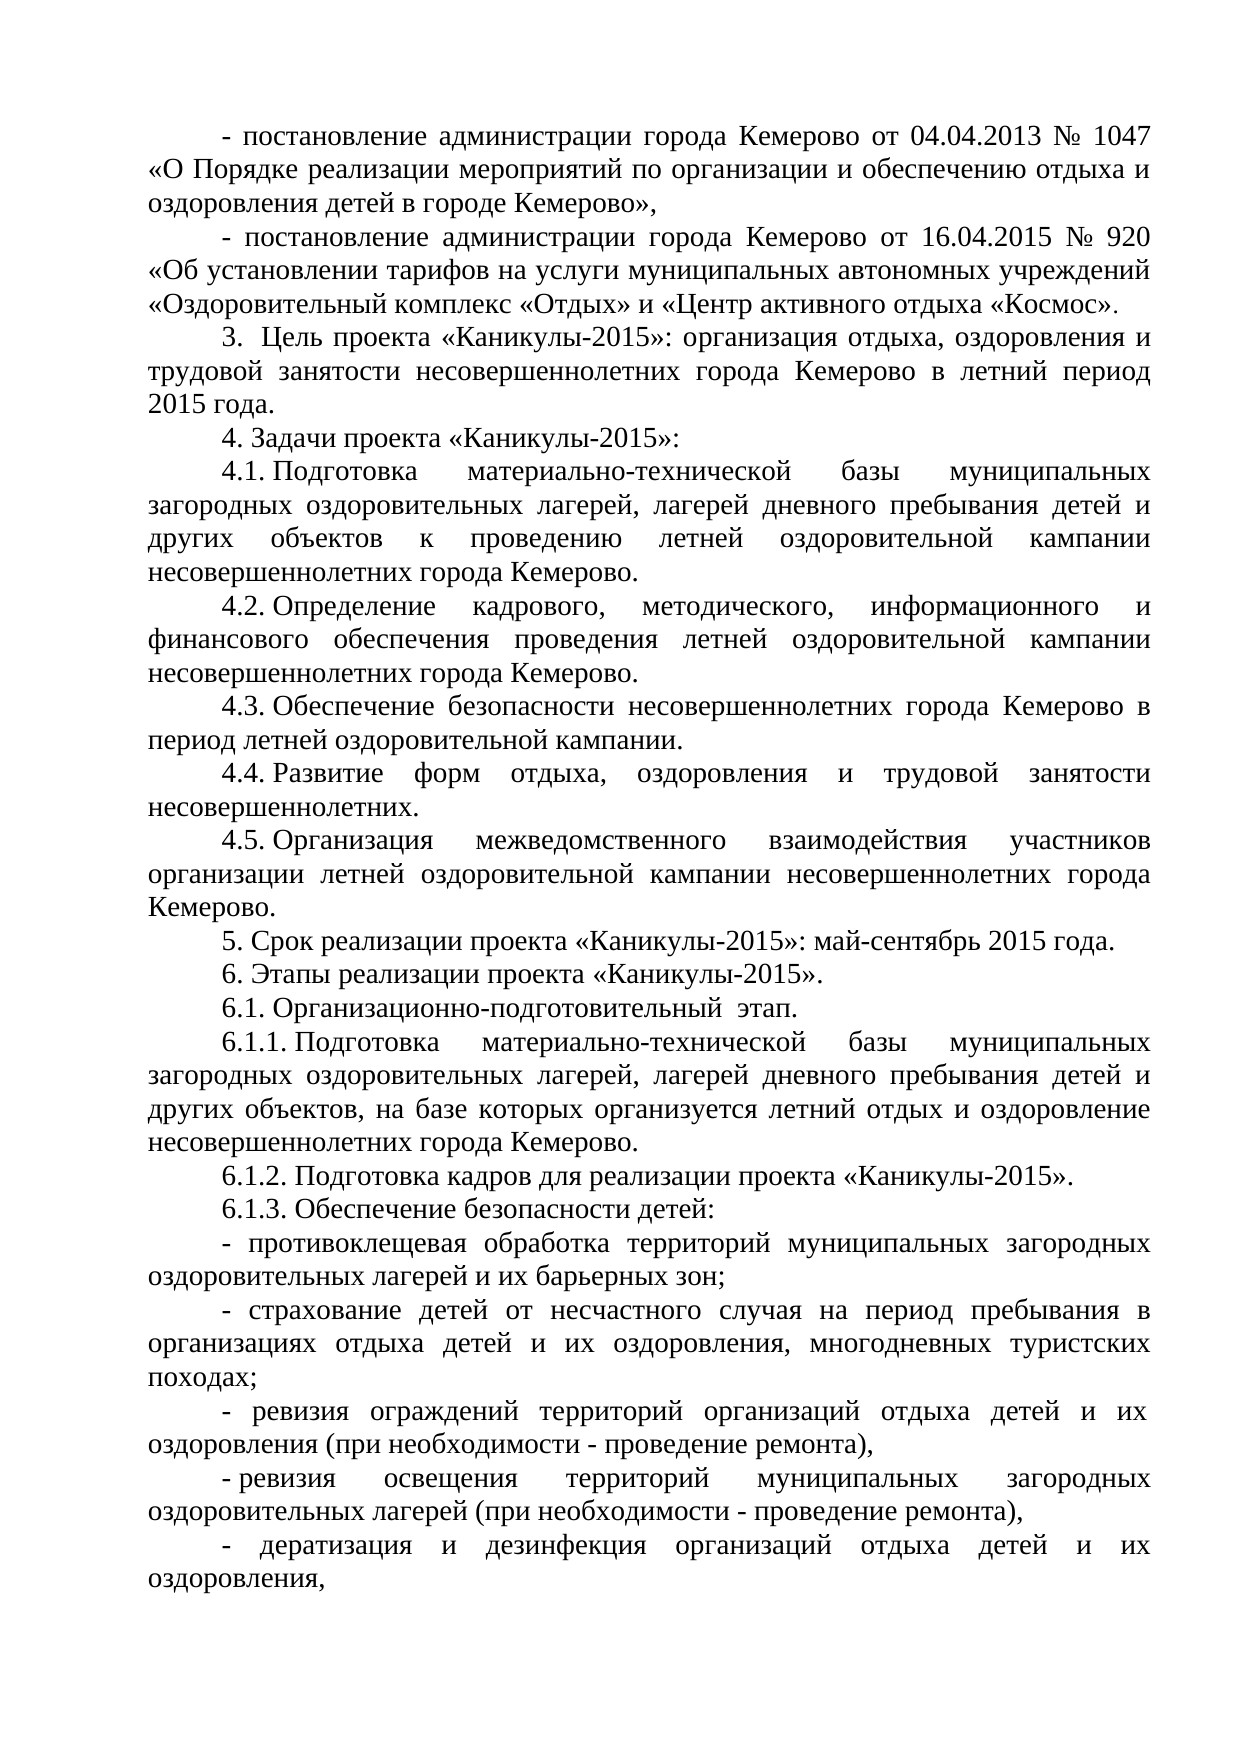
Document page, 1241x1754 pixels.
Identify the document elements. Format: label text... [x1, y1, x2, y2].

list 4. Задачи проекта «Каникулы-2015»: [148, 420, 1152, 453]
text - ревизия ограждений территорий организаций отдыха детей и их оздоровления (при необходимости - проведение ремонта), [148, 1393, 1148, 1460]
text - дератизация и дезинфекция организаций отдыха детей и их оздоровления, [148, 1527, 1152, 1594]
list 4.3. Обеспечение безопасности несовершеннолетних города Кемерово в период летней оздоровительной кампании. [148, 688, 1152, 755]
list - страхование детей от несчастного случая на период пребывания в организациях отдыха детей и их оздоровления, многодневных туристских походах; [148, 1292, 1152, 1393]
list 4.2. Определение кадрового, методического, информационного и финансового обеспечения проведения летней оздоровительной кампании несовершеннолетних города Кемерово. [148, 588, 1152, 688]
text - постановление администрации города Кемерово от 04.04.2013 № 1047 «О Порядке реализации мероприятий по организации и обеспечению отдыха и оздоровления детей в городе Кемерово», [148, 118, 1152, 219]
text - ревизия освещения территорий муниципальных загородных оздоровительных лагерей (при необходимости - проведение ремонта), [148, 1460, 1152, 1527]
list - противоклещевая обработка территорий муниципальных загородных оздоровительных лагерей и их барьерных зон; [148, 1225, 1152, 1292]
list 3. Цель проекта «Каникулы-2015»: организация отдыха, оздоровления и трудовой занятости несовершеннолетних города Кемерово в летний период 2015 года. [148, 319, 1152, 420]
list 6.1.2. Подготовка кадров для реализации проекта «Каникулы-2015». [148, 1158, 1152, 1191]
list 6.1. Организационно-подготовительный этап. [148, 990, 1152, 1024]
subtitle 6. Этапы реализации проекта «Каникулы-2015». [148, 957, 1152, 990]
list 5. Срок реализации проекта «Каникулы-2015»: май-сентябрь 2015 года. [148, 923, 1152, 957]
text 6.1.3. Обеспечение безопасности детей: [148, 1191, 1152, 1225]
text - постановление администрации города Кемерово от 16.04.2015 № 920 «Об установлении тарифов на услуги муниципальных автономных учреждений «Оздоровительный комплекс «Отдых» и «Центр активного отдыха «Космос». [148, 219, 1152, 319]
text 6.1.1. Подготовка материально-технической базы муниципальных загородных оздоровительных лагерей, лагерей дневного пребывания детей и других объектов, на базе которых организуется летний отдых и оздоровление несовершеннолетних города Кемерово. [148, 1024, 1152, 1158]
list 4.4. Развитие форм отдыха, оздоровления и трудовой занятости несовершеннолетних. [148, 755, 1152, 822]
list 4.1. Подготовка материально-технической базы муниципальных загородных оздоровительных лагерей, лагерей дневного пребывания детей и других объектов к проведению летней оздоровительной кампании несовершеннолетних города Кемерово. [148, 453, 1152, 588]
list 4.5. Организация межведомственного взаимодействия участников организации летней оздоровительной кампании несовершеннолетних города Кемерово. [148, 822, 1152, 923]
